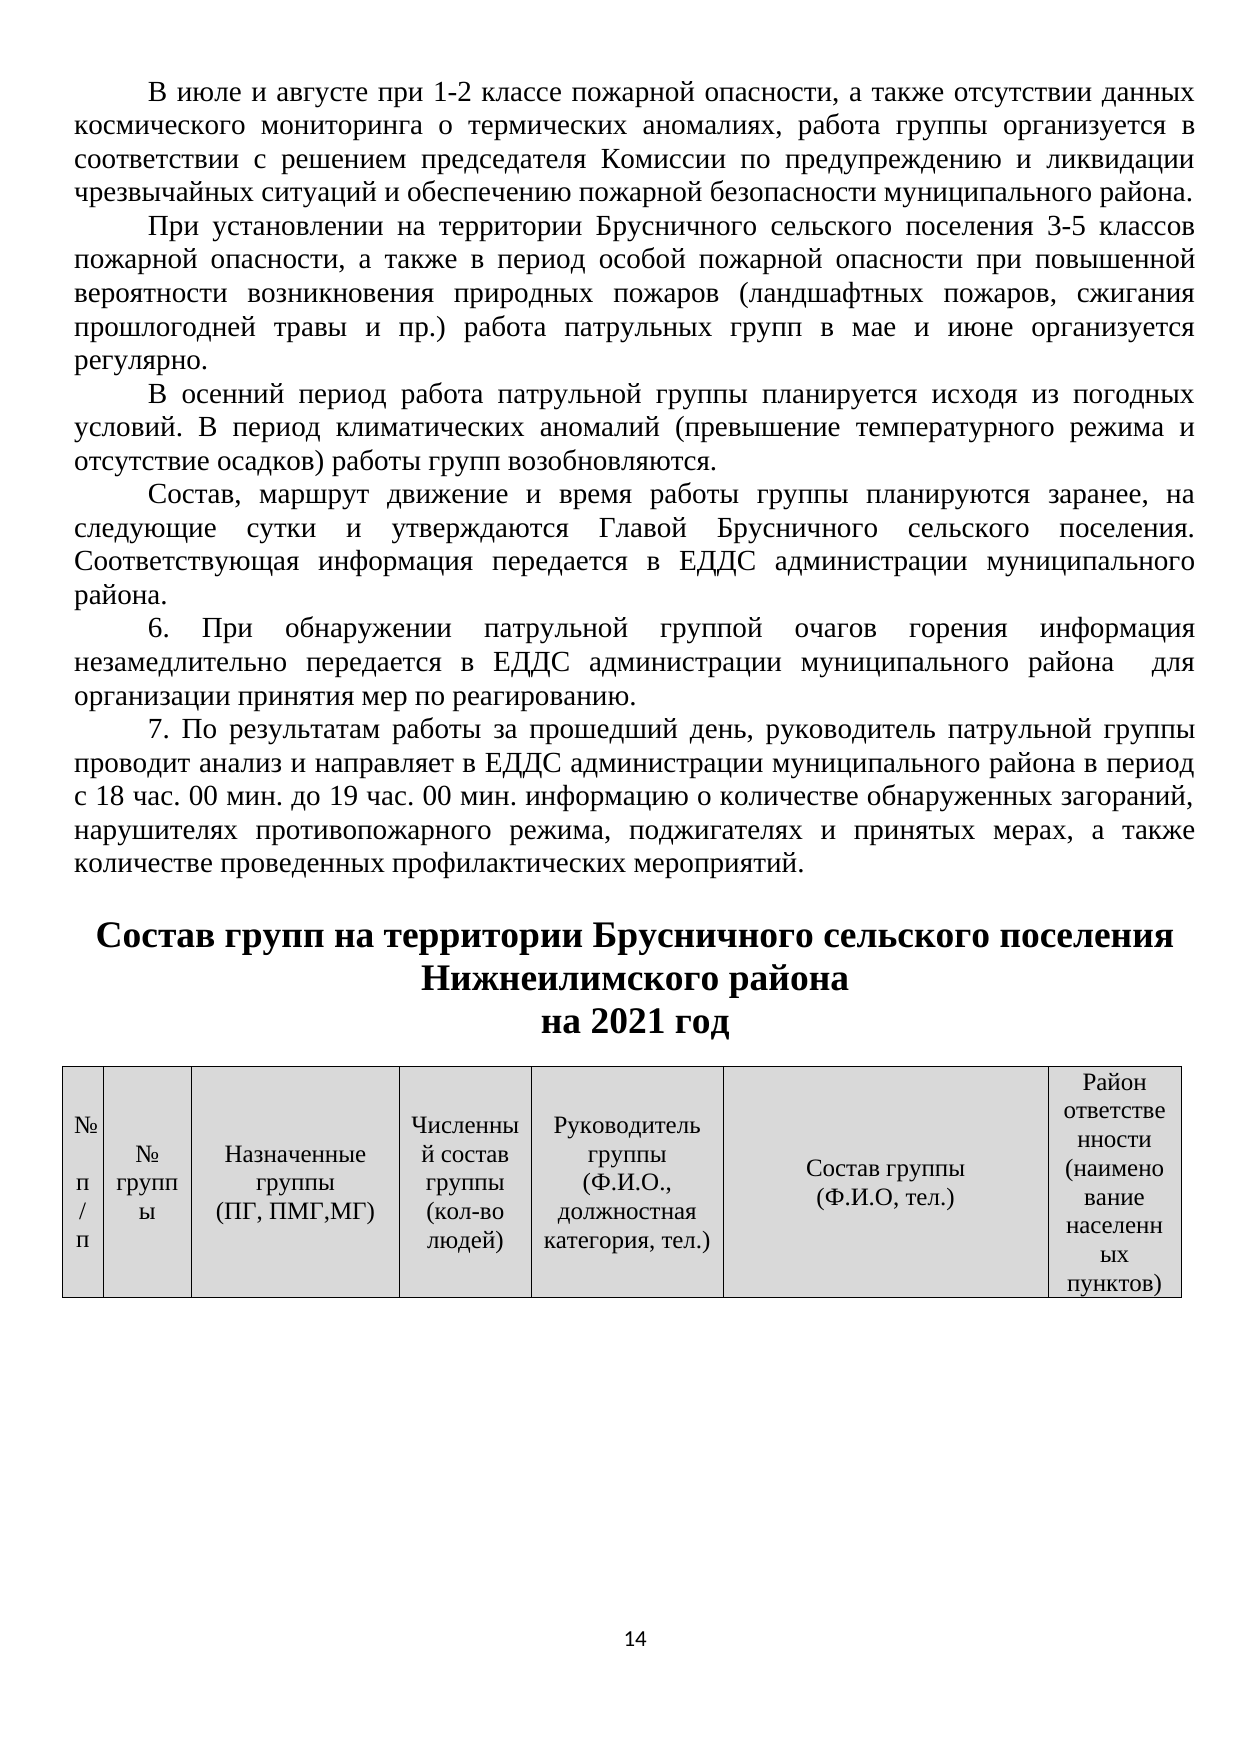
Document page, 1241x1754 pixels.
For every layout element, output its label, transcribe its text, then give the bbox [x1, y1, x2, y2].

table_header Район ответственности (наименование населенных пунктов) [1049, 1067, 1181, 1297]
text 7. По результатам работы за прошедший день, руководитель патрульной группы проводит анализ и направляет в ЕДДС администрации муниципального района в период с 18 час. 00 мин. до 19 час. 00 мин. информацию о количестве обнаруженных загораний, нарушителях противопожарного режима, поджигателях и принятых мерах, а также количестве проведенных профилактических мероприятий. [74, 711, 1196, 879]
text При установлении на территории Брусничного сельского поселения 3-5 классов пожарной опасности, а также в период особой пожарной опасности при повышенной вероятности возникновения природных пожаров (ландшафтных пожаров, сжигания прошлогодней травы и пр.) работа патрульных групп в мае и июне организуется регулярно. [74, 208, 1196, 376]
table_header № группы [104, 1067, 191, 1297]
table_header Назначенные группы (ПГ, ПМГ,МГ) [192, 1067, 399, 1297]
text В июле и августе при 1-2 классе пожарной опасности, а также отсутствии данных космического мониторинга о термических аномалиях, работа группы организуется в соответствии с решением председателя Комиссии по предупреждению и ликвидации чрезвычайных ситуаций и обеспечению пожарной безопасности муниципального района. [74, 74, 1196, 208]
text Состав групп на территории Брусничного сельского поселения Нижнеилимского района [74, 912, 1196, 999]
text 6. При обнаружении патрульной группой очагов горения информация незамедлительно передается в ЕДДС администрации муниципального района для организации принятия мер по реагированию. [74, 611, 1196, 711]
table_header Численный состав группы (кол-во людей) [400, 1067, 531, 1297]
table_header Состав группы (Ф.И.О, тел.) [724, 1067, 1048, 1297]
table_header № п/п [63, 1067, 103, 1297]
text на 2021 год [74, 999, 1196, 1042]
text В осенний период работа патрульной группы планируется исходя из погодных условий. В период климатических аномалий (превышение температурного режима и отсутствие осадков) работы групп возобновляются. [74, 376, 1196, 476]
table_header Руководитель группы (Ф.И.О., должностная категория, тел.) [532, 1067, 723, 1297]
text Состав, маршрут движение и время работы группы планируются заранее, на следующие сутки и утверждаются Главой Брусничного сельского поселения. Соответствующая информация передается в ЕДДС администрации муниципального района. [74, 476, 1196, 611]
